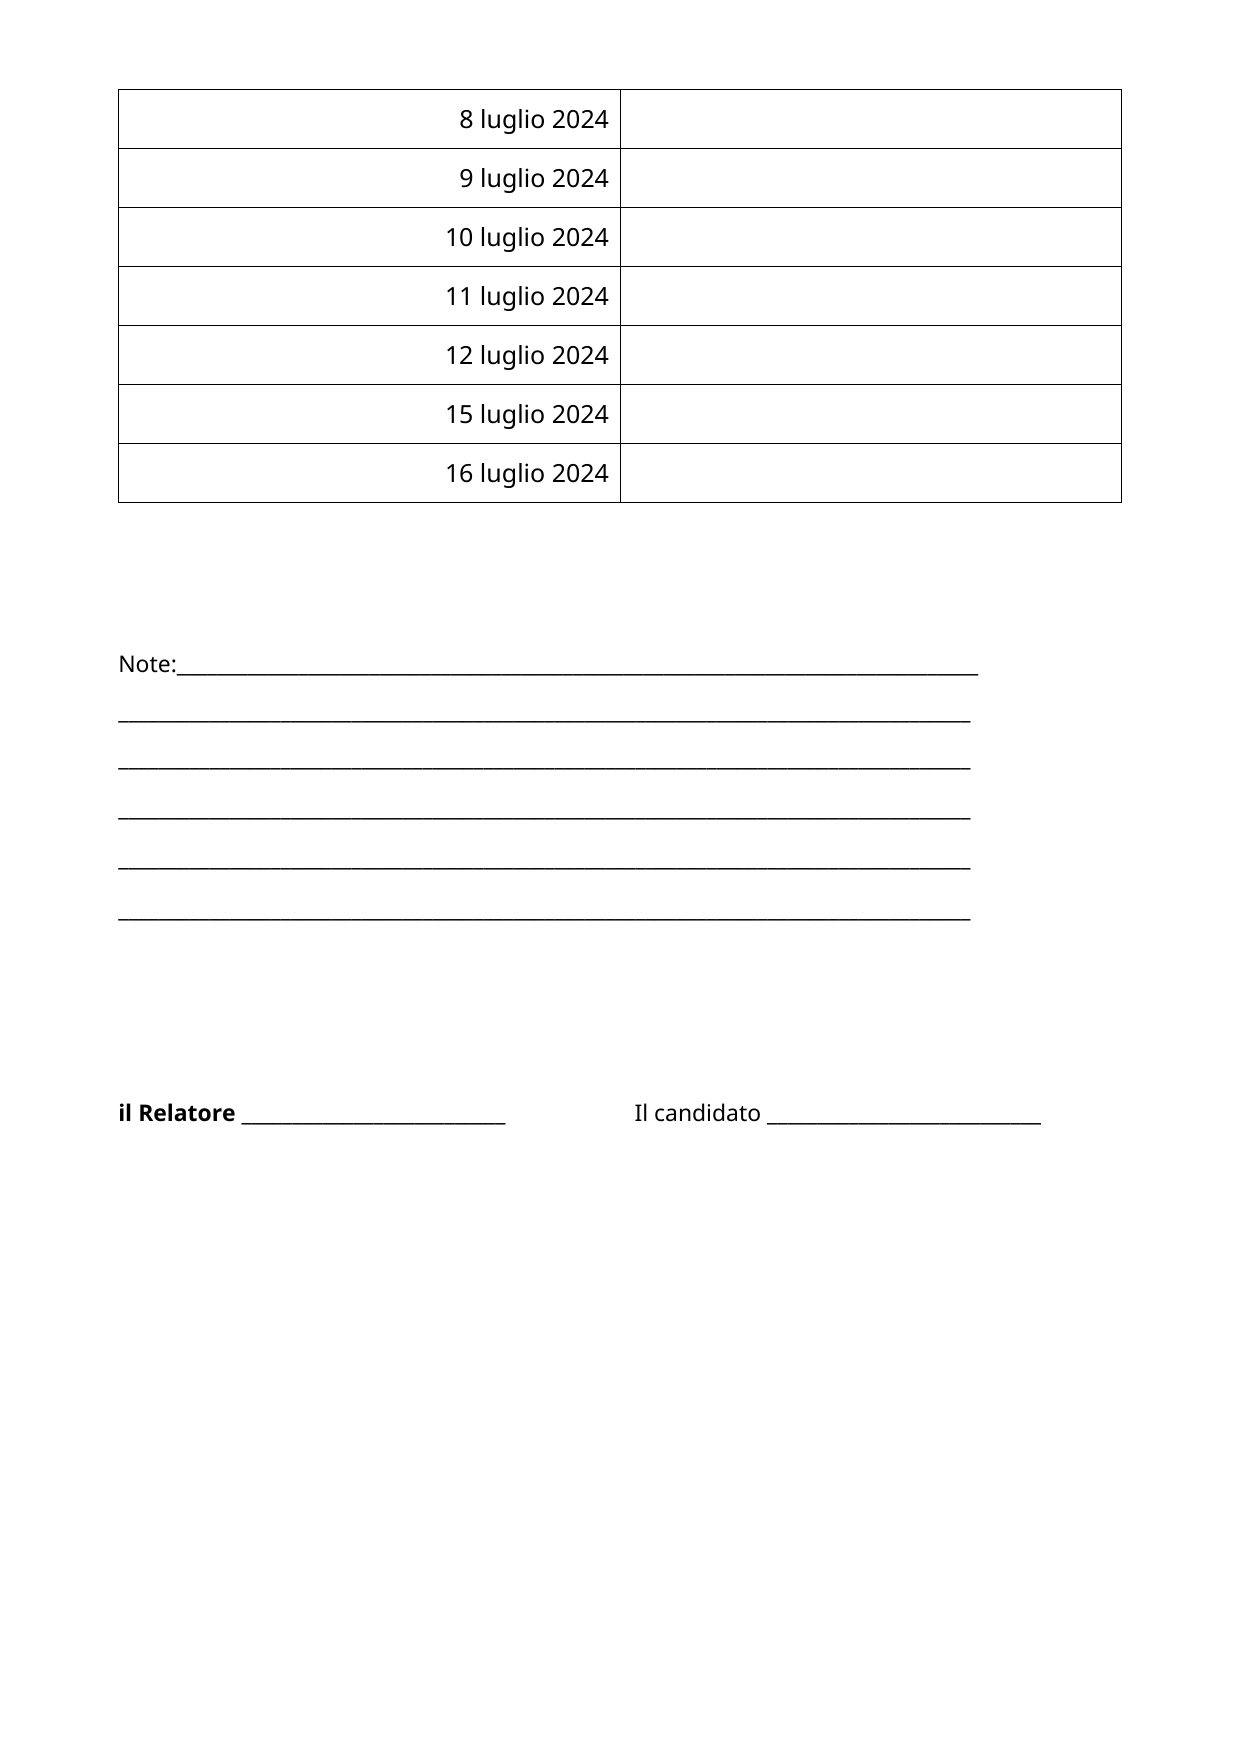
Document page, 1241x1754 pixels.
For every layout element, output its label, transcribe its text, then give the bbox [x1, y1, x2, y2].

text ____________________________________________________________________________________ [118, 695, 1152, 726]
text ____________________________________________________________________________________ [118, 792, 1152, 823]
table_cell 10 luglio 2024 [119, 208, 620, 266]
table_cell 15 luglio 2024 [119, 385, 620, 443]
table_cell [621, 326, 1121, 384]
table_cell [621, 385, 1121, 443]
text ____________________________________________________________________________________ [118, 842, 1152, 874]
table_cell 16 luglio 2024 [119, 444, 620, 502]
table_cell [621, 208, 1121, 266]
text il Relatore __________________________ Il candidato ___________________________ [118, 1097, 1152, 1128]
text Note:_______________________________________________________________________________ [118, 648, 1152, 679]
table_cell [621, 149, 1121, 207]
table_cell [621, 267, 1121, 325]
text ____________________________________________________________________________________ [118, 742, 1152, 773]
table_cell 12 luglio 2024 [119, 326, 620, 384]
table_cell 8 luglio 2024 [119, 90, 620, 148]
table_cell 9 luglio 2024 [119, 149, 620, 207]
table_cell [621, 90, 1121, 148]
table_cell [621, 444, 1121, 502]
text ____________________________________________________________________________________ [118, 893, 1152, 924]
table_cell 11 luglio 2024 [119, 267, 620, 325]
